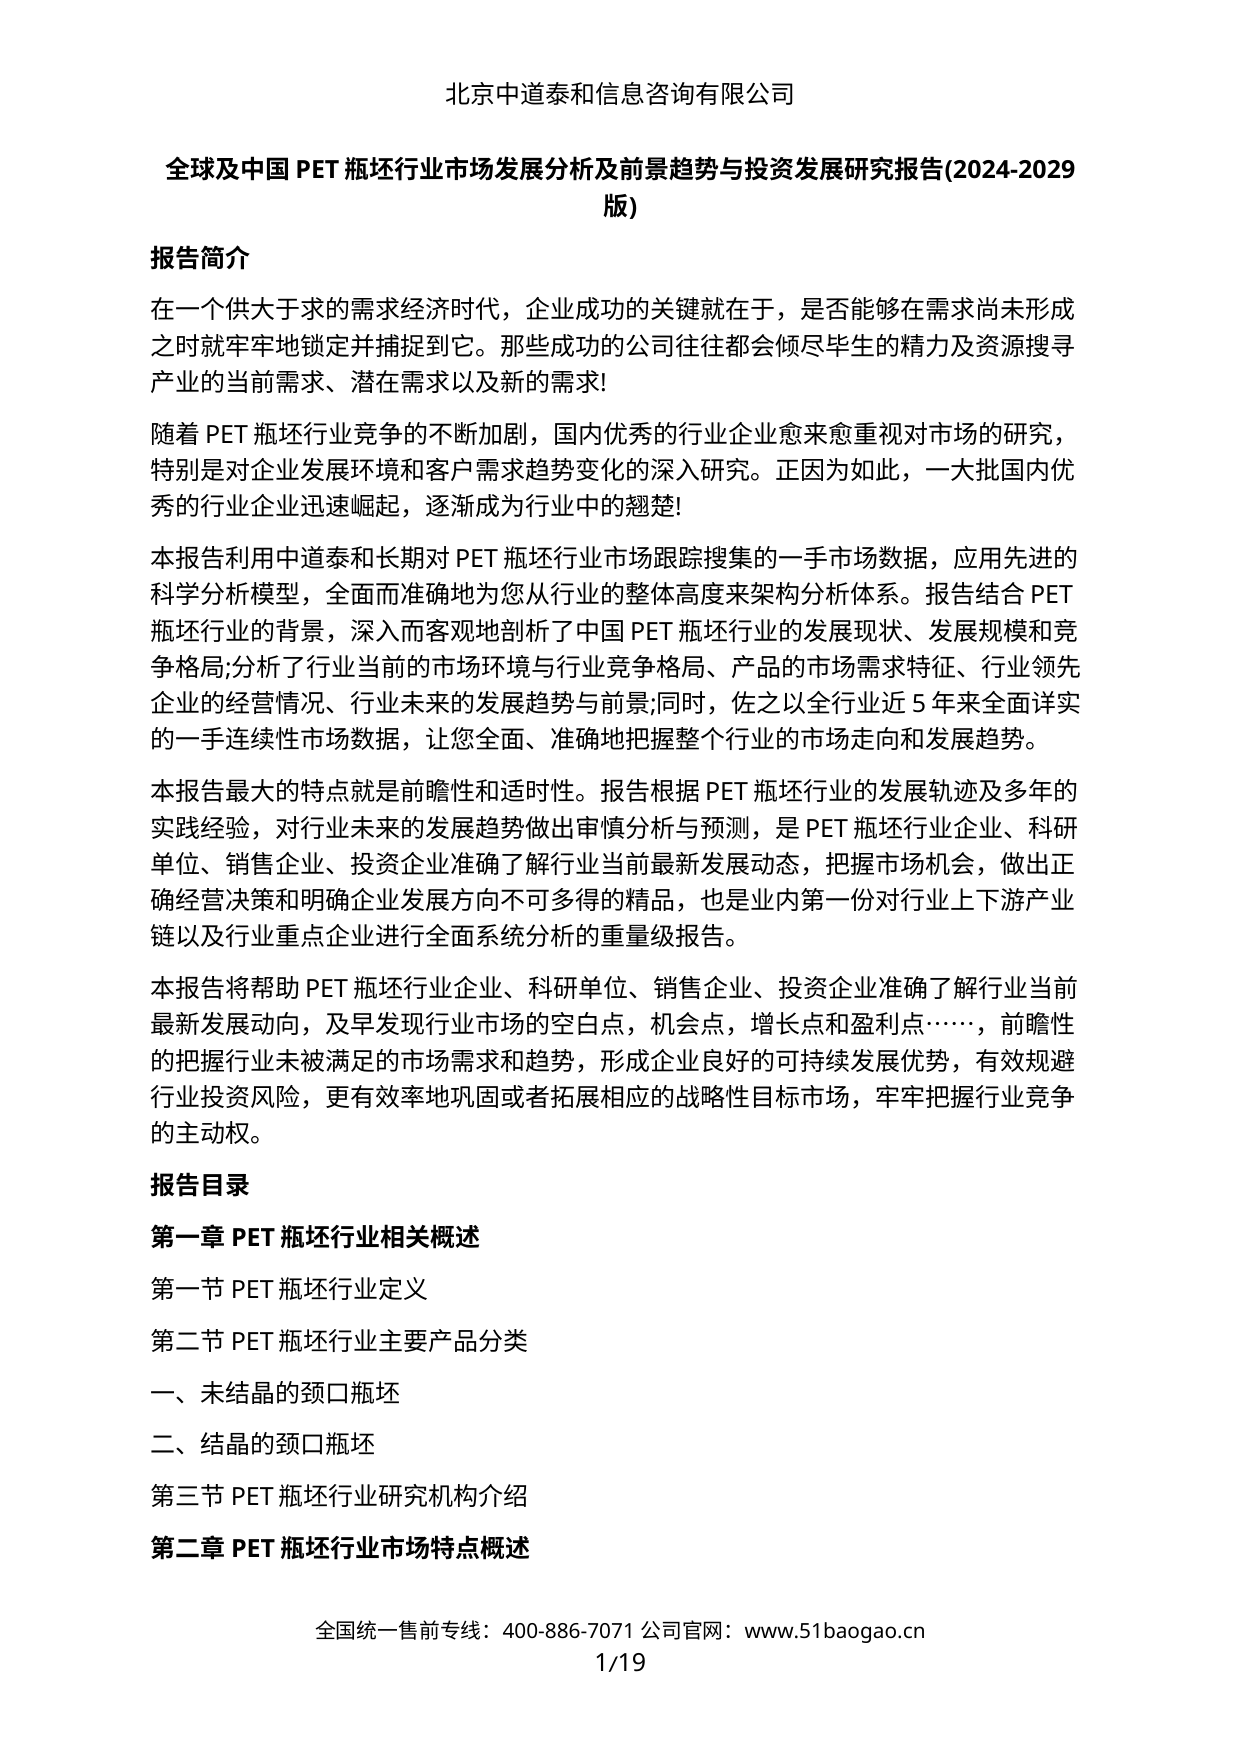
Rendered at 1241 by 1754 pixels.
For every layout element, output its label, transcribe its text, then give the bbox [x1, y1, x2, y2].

text 第一章 PET瓶坯行业相关概述 [150, 1217, 1090, 1254]
text 二、结晶的颈口瓶坯 [150, 1425, 1090, 1461]
text 第一节 PET瓶坯行业定义 [150, 1269, 1090, 1306]
text 第二节 PET瓶坯行业主要产品分类 [150, 1321, 1090, 1357]
text 报告简介 [150, 238, 1090, 274]
text 报告目录 [150, 1166, 1090, 1202]
text 在一个供大于求的需求经济时代，企业成功的关键就在于，是否能够在需求尚未形成之时就牢牢地锁定并捕捉到它。那些成功的公司往往都会倾尽毕生的精力及资源搜寻产业的当前需求、潜在需求以及新的需求! [150, 290, 1090, 399]
text 第二章 PET瓶坯行业市场特点概述 [150, 1529, 1090, 1565]
text 一、未结晶的颈口瓶坯 [150, 1373, 1090, 1409]
text 本报告最大的特点就是前瞻性和适时性。报告根据PET瓶坯行业的发展轨迹及多年的实践经验，对行业未来的发展趋势做出审慎分析与预测，是PET瓶坯行业企业、科研单位、销售企业、投资企业准确了解行业当前最新发展动态，把握市场机会，做出正确经营决策和明确企业发展方向不可多得的精品，也是业内第一份对行业上下游产业链以及行业重点企业进行全面系统分析的重量级报告。 [150, 772, 1090, 953]
text 本报告将帮助PET瓶坯行业企业、科研单位、销售企业、投资企业准确了解行业当前最新发展动向，及早发现行业市场的空白点，机会点，增长点和盈利点……，前瞻性的把握行业未被满足的市场需求和趋势，形成企业良好的可持续发展优势，有效规避行业投资风险，更有效率地巩固或者拓展相应的战略性目标市场，牢牢把握行业竞争的主动权。 [150, 969, 1090, 1150]
text 随着PET瓶坯行业竞争的不断加剧，国内优秀的行业企业愈来愈重视对市场的研究，特别是对企业发展环境和客户需求趋势变化的深入研究。正因为如此，一大批国内优秀的行业企业迅速崛起，逐渐成为行业中的翘楚! [150, 414, 1090, 523]
text 全球及中国PET瓶坯行业市场发展分析及前景趋势与投资发展研究报告(2024-2029版) [150, 150, 1090, 222]
text 第三节 PET瓶坯行业研究机构介绍 [150, 1477, 1090, 1513]
text 本报告利用中道泰和长期对PET瓶坯行业市场跟踪搜集的一手市场数据，应用先进的科学分析模型，全面而准确地为您从行业的整体高度来架构分析体系。报告结合PET瓶坯行业的背景，深入而客观地剖析了中国PET瓶坯行业的发展现状、发展规模和竞争格局;分析了行业当前的市场环境与行业竞争格局、产品的市场需求特征、行业领先企业的经营情况、行业未来的发展趋势与前景;同时，佐之以全行业近5年来全面详实的一手连续性市场数据，让您全面、准确地把握整个行业的市场走向和发展趋势。 [150, 539, 1090, 756]
